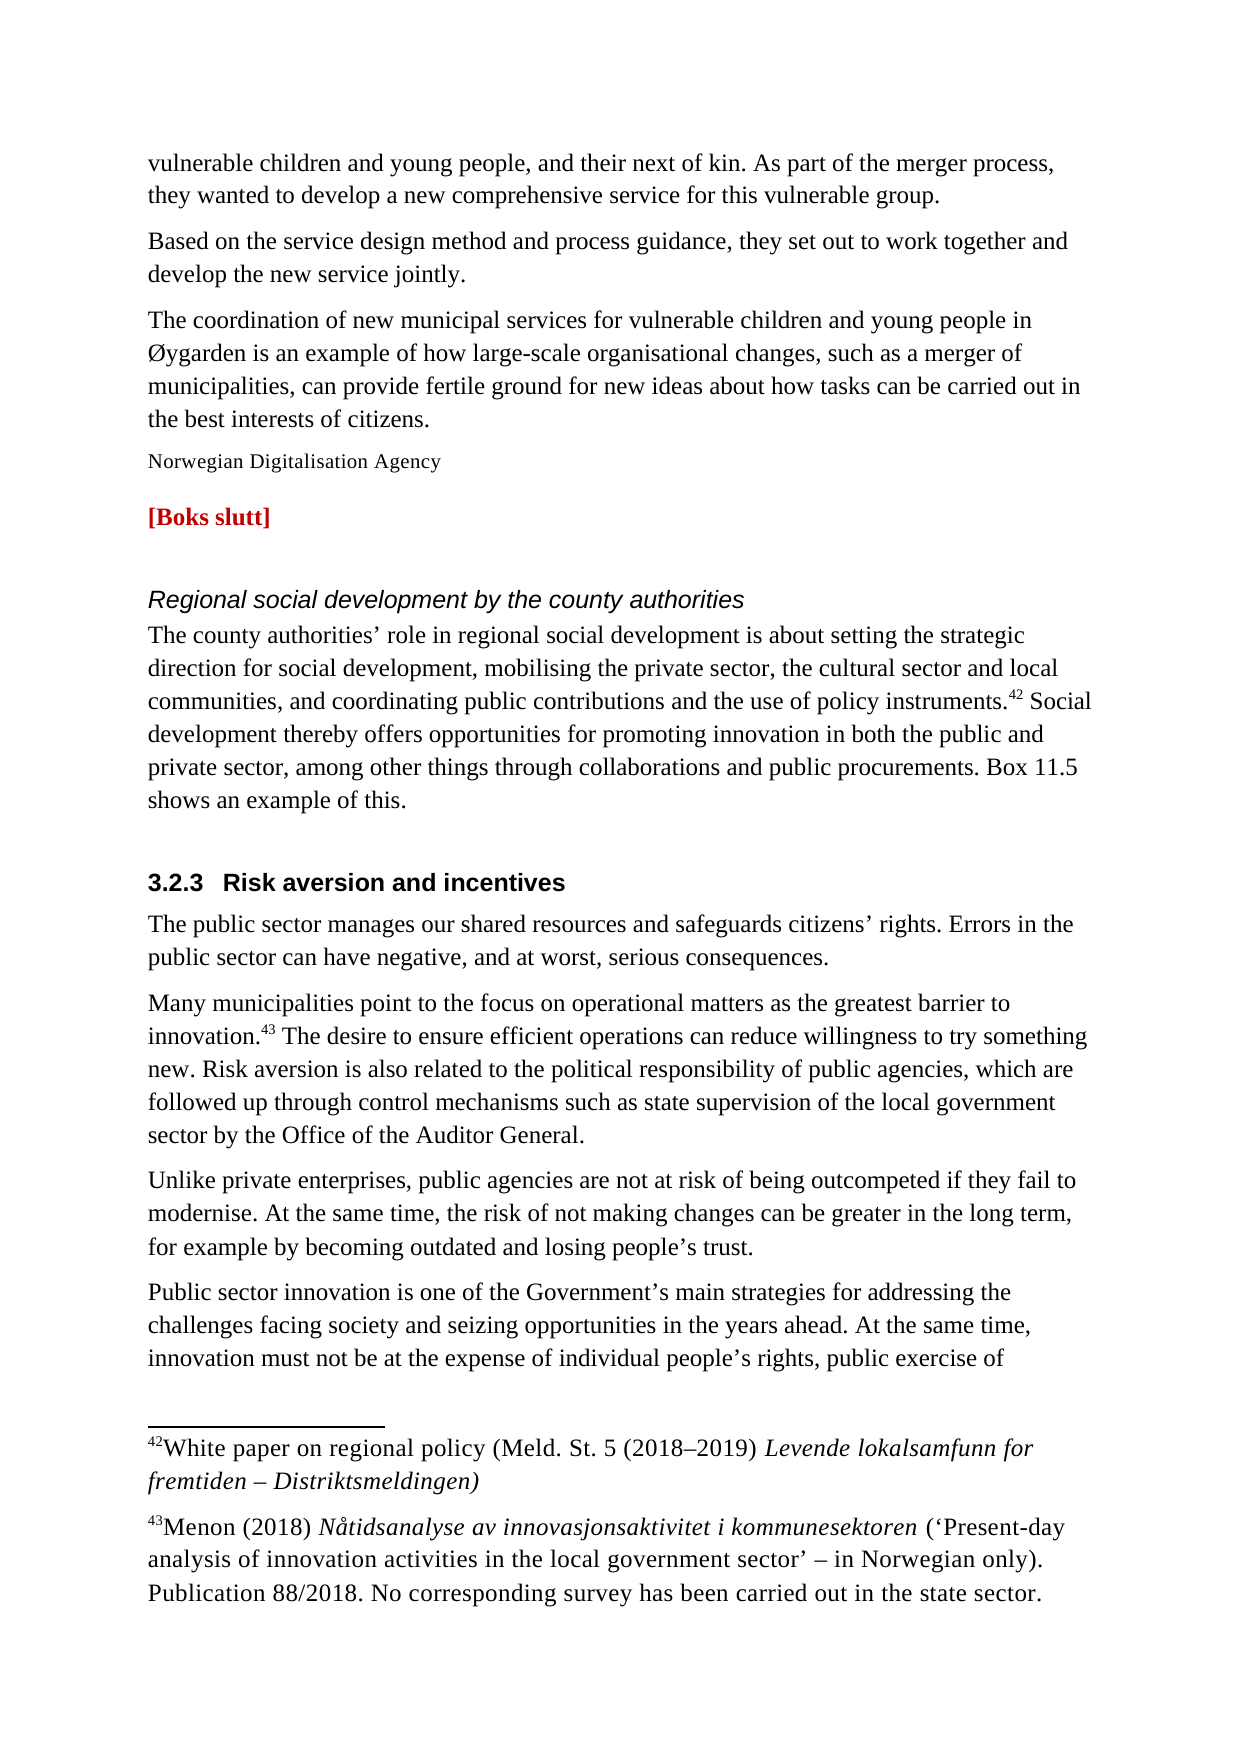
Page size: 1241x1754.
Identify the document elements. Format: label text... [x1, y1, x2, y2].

text The coordination of new municipal services for vulnerable children and young people in Øygarden is an example of how large-scale organisational changes, such as a merger of municipalities, can provide fertile ground for new ideas about how tasks can be carried out in the best interests of citizens. [148, 305, 1093, 432]
subtitle Risk aversion and incentives [148, 868, 1093, 897]
text Unlike private enterprises, public agencies are not at risk of being outcompeted if they fail to modernise. At the same time, the risk of not making changes can be greater in the long term, for example by becoming outdated and losing people’s trust. [148, 1166, 1093, 1260]
text The public sector manages our shared resources and safeguards citizens’ rights. Errors in the public sector can have negative, and at worst, serious consequences. [148, 909, 1093, 971]
text Many municipalities point to the focus on operational matters as the greatest barrier to innovation. The desire to ensure efficient operations can reduce willingness to try something new. Risk aversion is also related to the political responsibility of public agencies, which are followed up through control mechanisms such as state supervision of the local government sector by the Office of the Auditor General. [148, 988, 1093, 1149]
text Regional social development by the county authorities [148, 585, 1093, 614]
text Norwegian Digitalisation Agency [148, 449, 1093, 473]
text [Boks slutt] [148, 502, 1093, 531]
text Based on the service design method and process guidance, they set out to work together and develop the new service jointly. [148, 226, 1093, 288]
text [148, 1277, 1093, 1372]
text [148, 148, 1093, 209]
text The county authorities’ role in regional social development is about setting the strategic direction for social development, mobilising the private sector, the cultural sector and local communities, and coordinating public contributions and the use of policy instruments. Social development thereby offers opportunities for promoting innovation in both the public and private sector, among other things through collaborations and public procurements. Box 11.5 shows an example of this. [148, 620, 1093, 814]
